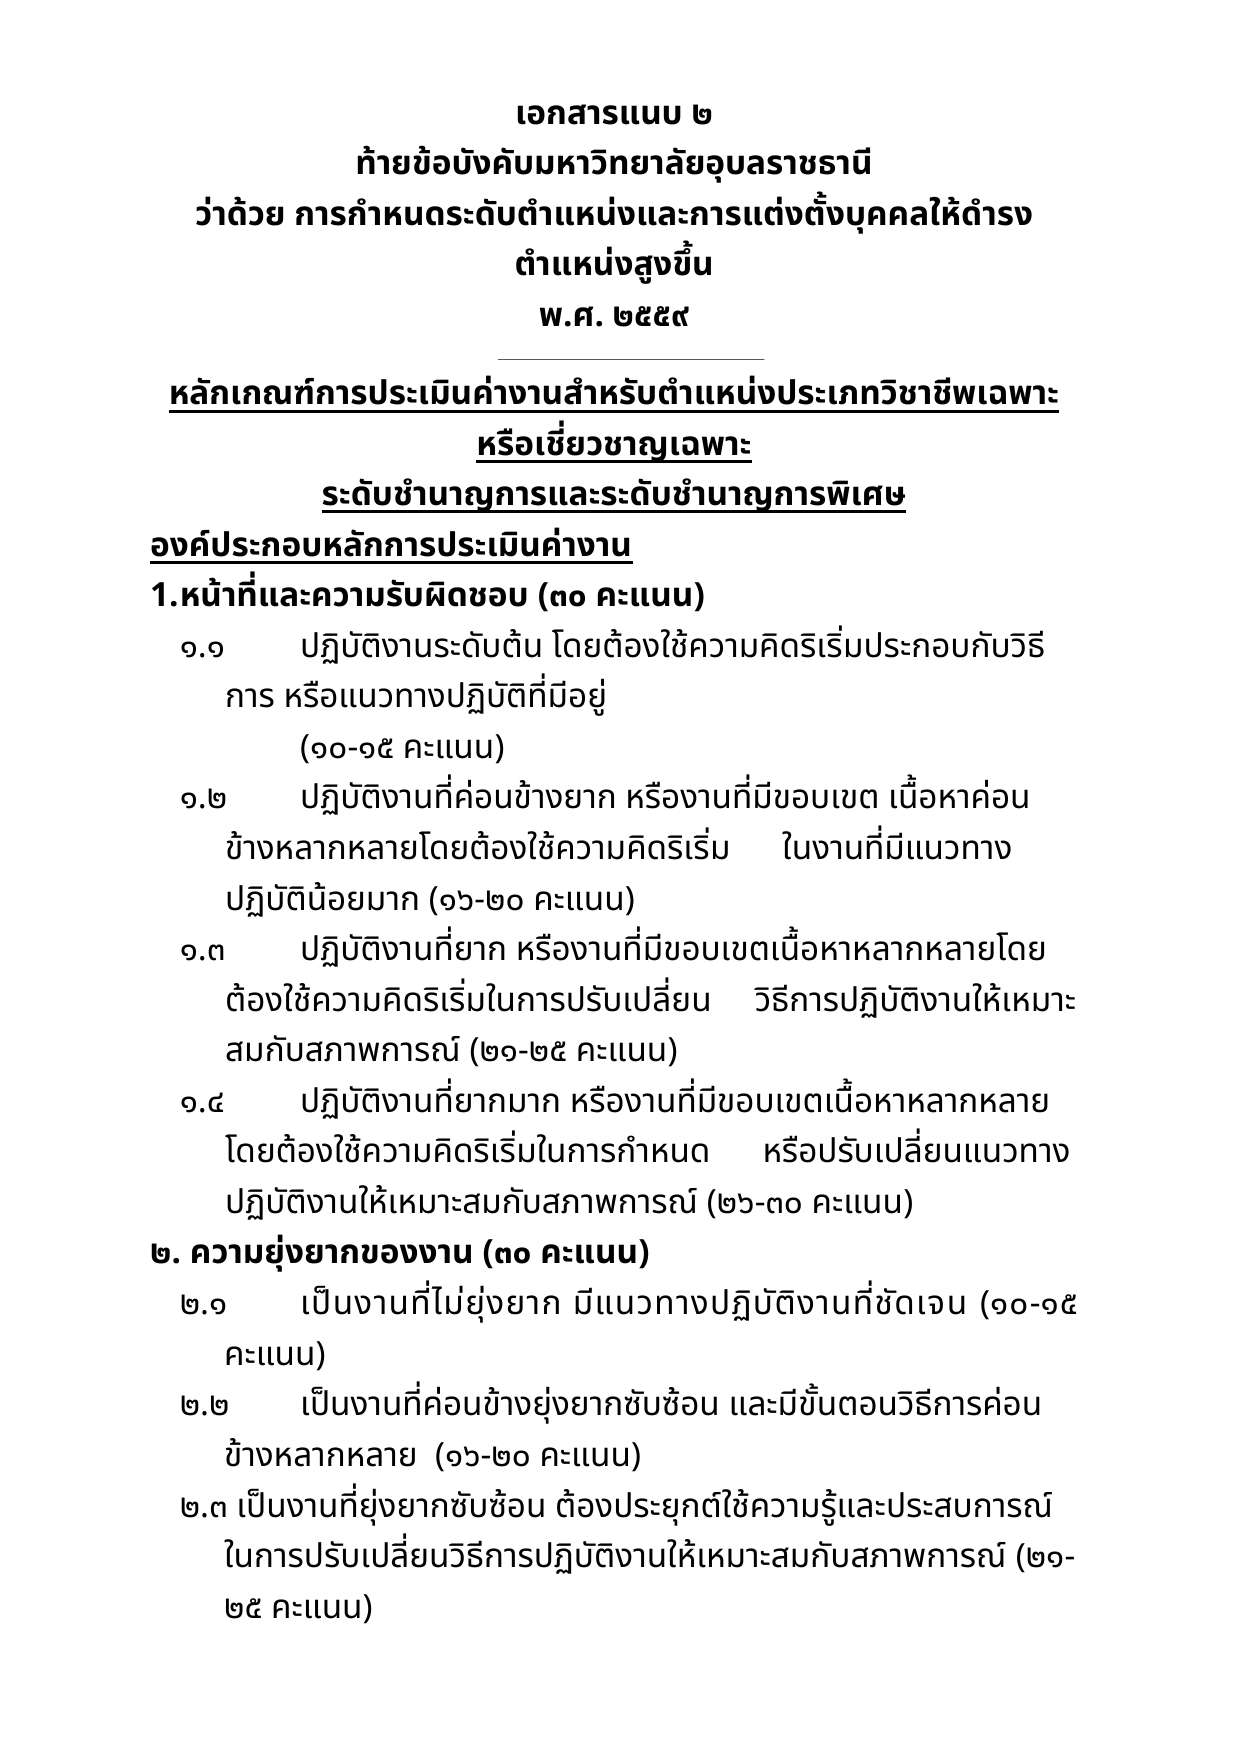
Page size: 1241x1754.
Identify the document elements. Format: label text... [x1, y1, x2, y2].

text หลักเกณฑ์การประเมินค่างานสำหรับตำแหน่งประเภทวิชาชีพเฉพาะหรือเชี่ยวชาญเฉพาะ [150, 369, 1078, 470]
text องค์ประกอบหลักการประเมินค่างาน [150, 521, 1078, 571]
text ๑.๒ ปฏิบัติงานที่ค่อนข้างยาก หรืองานที่มีขอบเขต เนื้อหาค่อนข้างหลากหลายโดยต้องใช้ความคิดริเริ่ม ในงานที่มีแนวทางปฏิบัติน้อยมาก (๑๖-๒๐ คะแนน) [179, 773, 1078, 925]
text ๒.๑ เป็นงานที่ไม่ยุ่งยาก มีแนวทางปฏิบัติงานที่ชัดเจน (๑๐-๑๕ คะแนน) [179, 1279, 1078, 1380]
text เอกสารแนบ ๒ [150, 89, 1078, 139]
text ว่าด้วย การกำหนดระดับตำแหน่งและการแต่งตั้งบุคคลให้ดำรงตำแหน่งสูงขึ้น [150, 189, 1078, 290]
text ๒.๓ เป็นงานที่ยุ่งยากซับซ้อน ต้องประยุกต์ใช้ความรู้และประสบการณ์ในการปรับเปลี่ยนวิธีการปฏิบัติงานให้เหมาะสมกับสภาพการณ์ (๒๑-๒๕ คะแนน) [179, 1481, 1078, 1633]
text ๑.๓ ปฏิบัติงานที่ยาก หรืองานที่มีขอบเขตเนื้อหาหลากหลายโดยต้องใช้ความคิดริเริ่มในการปรับเปลี่ยน วิธีการปฏิบัติงานให้เหมาะสมกับสภาพการณ์ (๒๑-๒๕ คะแนน) [179, 925, 1078, 1077]
text (๑๐-๑๕ คะแนน) [179, 723, 1078, 773]
list หน้าที่และความรับผิดชอบ (๓๐ คะแนน) [150, 571, 1078, 622]
text พ.ศ. ๒๕๕๙ [150, 290, 1078, 341]
text ท้ายข้อบังคับมหาวิทยาลัยอุบลราชธานี [150, 139, 1078, 189]
text ๒. ความยุ่งยากของงาน (๓๐ คะแนน) [150, 1228, 1078, 1279]
text ระดับชำนาญการและระดับชำนาญการพิเศษ [150, 470, 1078, 521]
text ๒.๒ เป็นงานที่ค่อนข้างยุ่งยากซับซ้อน และมีขั้นตอนวิธีการค่อนข้างหลากหลาย (๑๖-๒๐ คะแนน) [179, 1380, 1078, 1481]
text ๑.๑ ปฏิบัติงานระดับต้น โดยต้องใช้ความคิดริเริ่มประกอบกับวิธีการ หรือแนวทางปฏิบัติที่มีอยู่ [179, 622, 1078, 723]
text ๑.๔ ปฏิบัติงานที่ยากมาก หรืองานที่มีขอบเขตเนื้อหาหลากหลาย โดยต้องใช้ความคิดริเริ่มในการกำหนด หรือปรับเปลี่ยนแนวทางปฏิบัติงานให้เหมาะสมกับสภาพการณ์ (๒๖-๓๐ คะแนน) [179, 1077, 1078, 1228]
